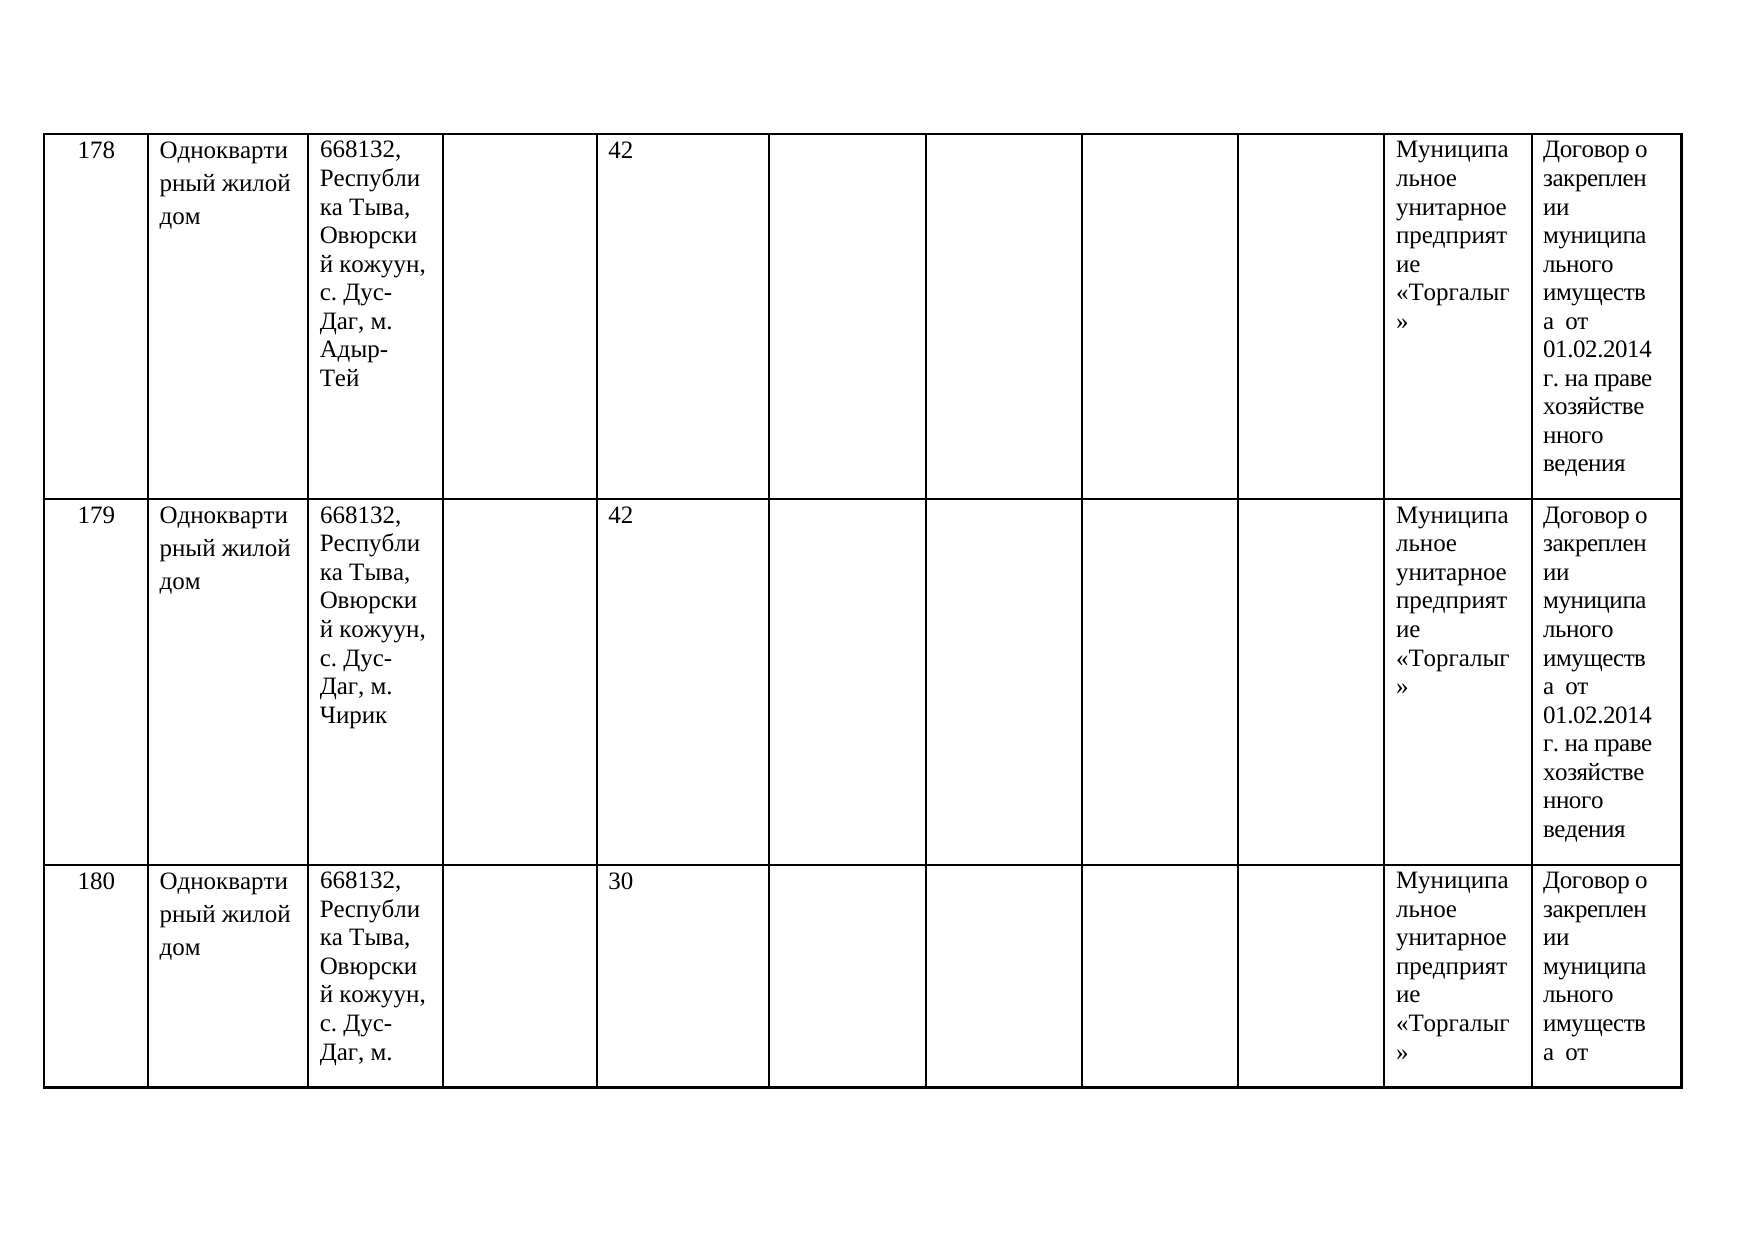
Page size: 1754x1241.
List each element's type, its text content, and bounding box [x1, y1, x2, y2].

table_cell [309, 866, 442, 1086]
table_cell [1533, 866, 1680, 1086]
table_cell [149, 135, 307, 498]
table_cell 180 [45, 866, 147, 1086]
table_cell [927, 866, 1081, 1086]
table_cell 178 [45, 135, 147, 498]
table_cell 42 [598, 135, 768, 498]
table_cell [1385, 135, 1531, 498]
table_cell Договор о закреплении муниципального имущества от 01.02.2014 г. на праве хозяйственного ведения [1533, 500, 1680, 864]
table_cell [927, 500, 1081, 864]
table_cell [1385, 866, 1531, 1086]
table_cell 668132, Республика Тыва, Овюрский кожуун, с. Дус-Даг, м. Чирик [309, 500, 442, 864]
table_cell [1083, 866, 1237, 1086]
table_cell [1083, 135, 1237, 498]
table_cell [1239, 866, 1383, 1086]
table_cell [149, 866, 307, 1086]
table_cell [1083, 500, 1237, 864]
table_cell [1239, 135, 1383, 498]
table_cell [770, 135, 925, 498]
table_cell [1239, 500, 1383, 864]
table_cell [1533, 135, 1680, 498]
table_cell [444, 135, 596, 498]
table_cell [770, 866, 925, 1086]
table_cell Одноквартирный жилой дом [149, 500, 307, 864]
table_cell [770, 500, 925, 864]
table_cell 179 [45, 500, 147, 864]
table_cell Муниципальное унитарное предприятие «Торгалыг» [1385, 500, 1531, 864]
table_cell [927, 135, 1081, 498]
table_cell 42 [598, 500, 768, 864]
table_cell [444, 866, 596, 1086]
table_cell 30 [598, 866, 768, 1086]
table_cell [444, 500, 596, 864]
table_cell 668132, Республика Тыва, Овюрский кожуун, с. Дус-Даг, м. Адыр-Тей [309, 135, 442, 498]
